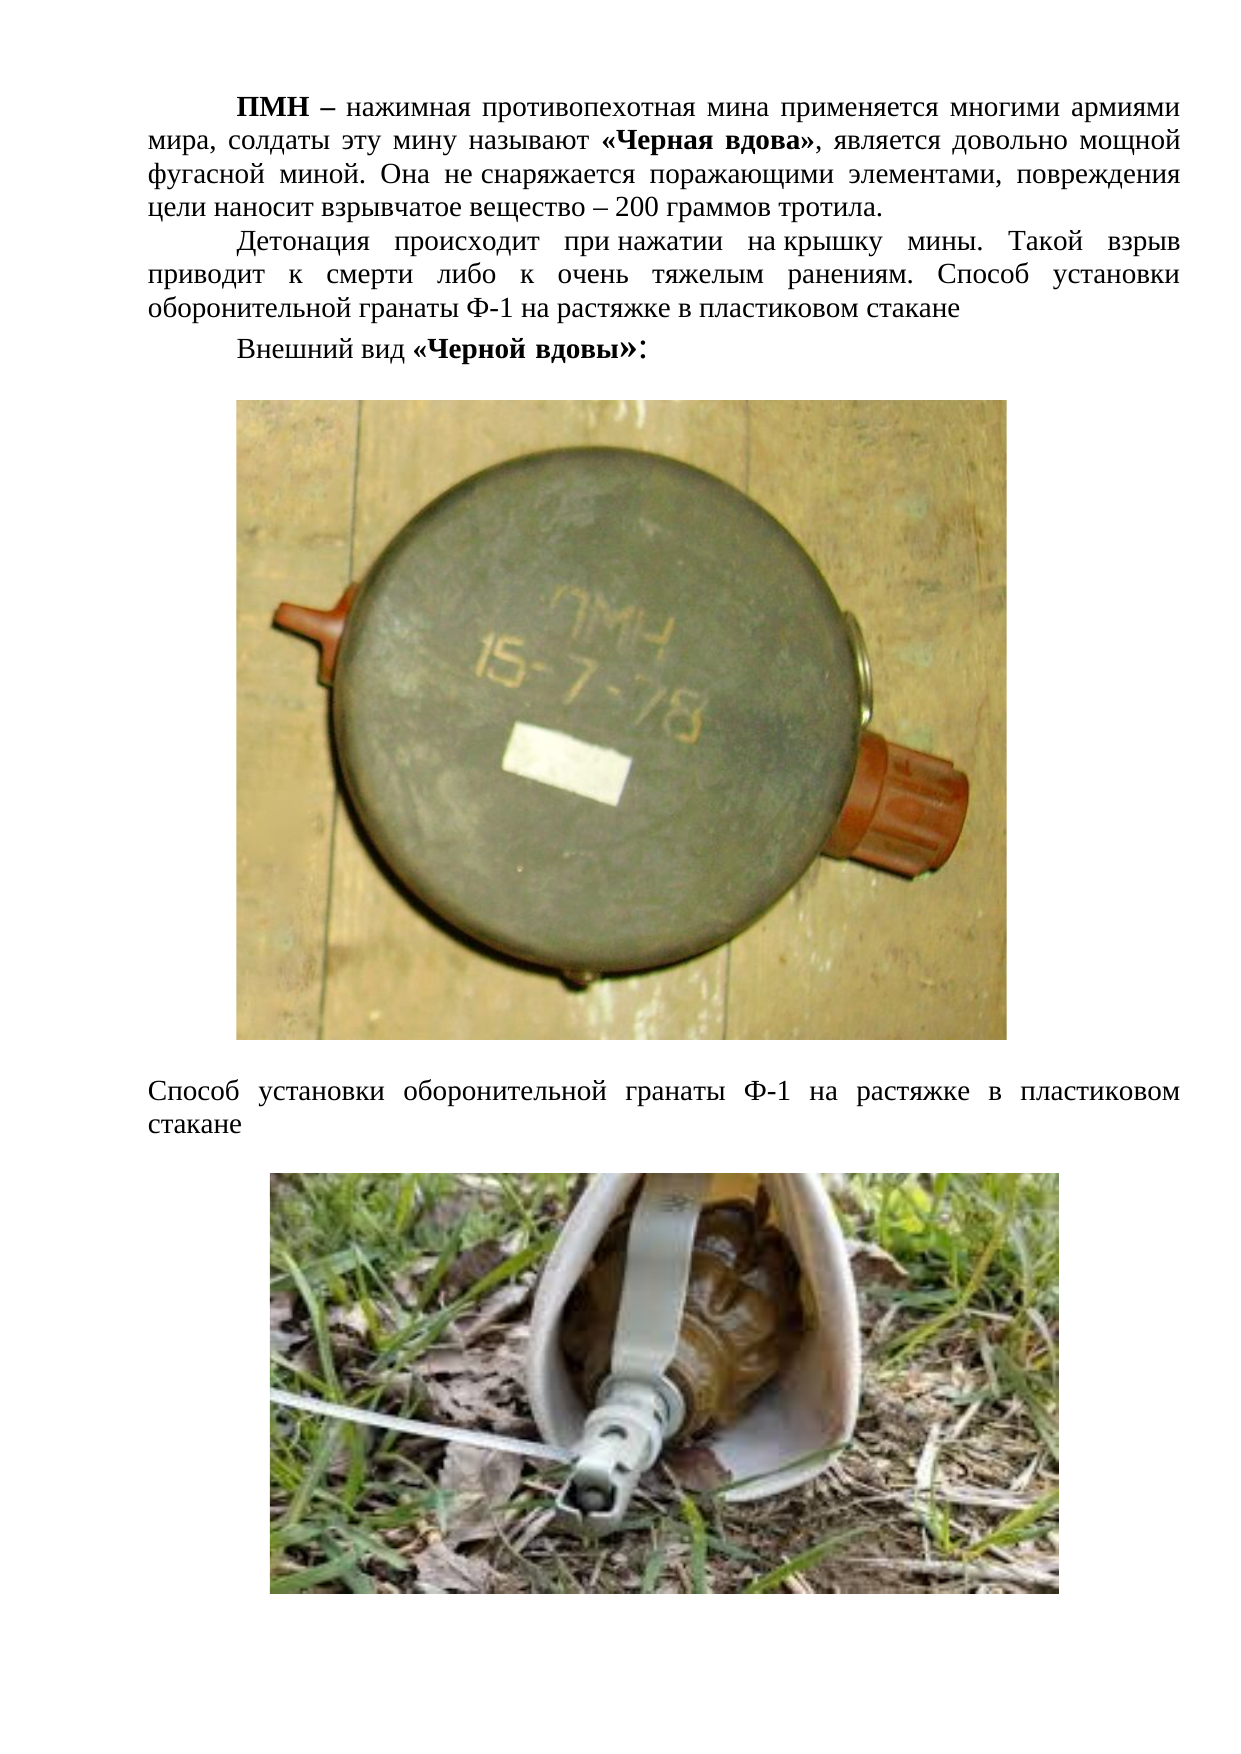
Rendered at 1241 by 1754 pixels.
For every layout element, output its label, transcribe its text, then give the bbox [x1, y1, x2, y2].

text Способ установки оборонительной гранаты Ф-1 на растяжке в пластиковом стакане [148, 1073, 1181, 1140]
text Детонация происходит при нажатии на крышку мины. Такой взрыв приводит к смерти либо к очень тяжелым ранениям. Способ установки оборонительной гранаты Ф-1 на растяжке в пластиковом стакане [148, 223, 1181, 323]
text Внешний вид «Черной вдовы»: [148, 323, 1181, 367]
picture [236, 400, 1007, 1040]
picture [269, 1173, 1059, 1594]
text ПМН – нажимная противопехотная мина применяется многими армиями мира, солдаты эту мину называют «Черная вдова», является довольно мощной фугасной миной. Она не снаряжается поражающими элементами, повреждения цели наносит взрывчатое вещество – 200 граммов тротила. [148, 89, 1181, 223]
